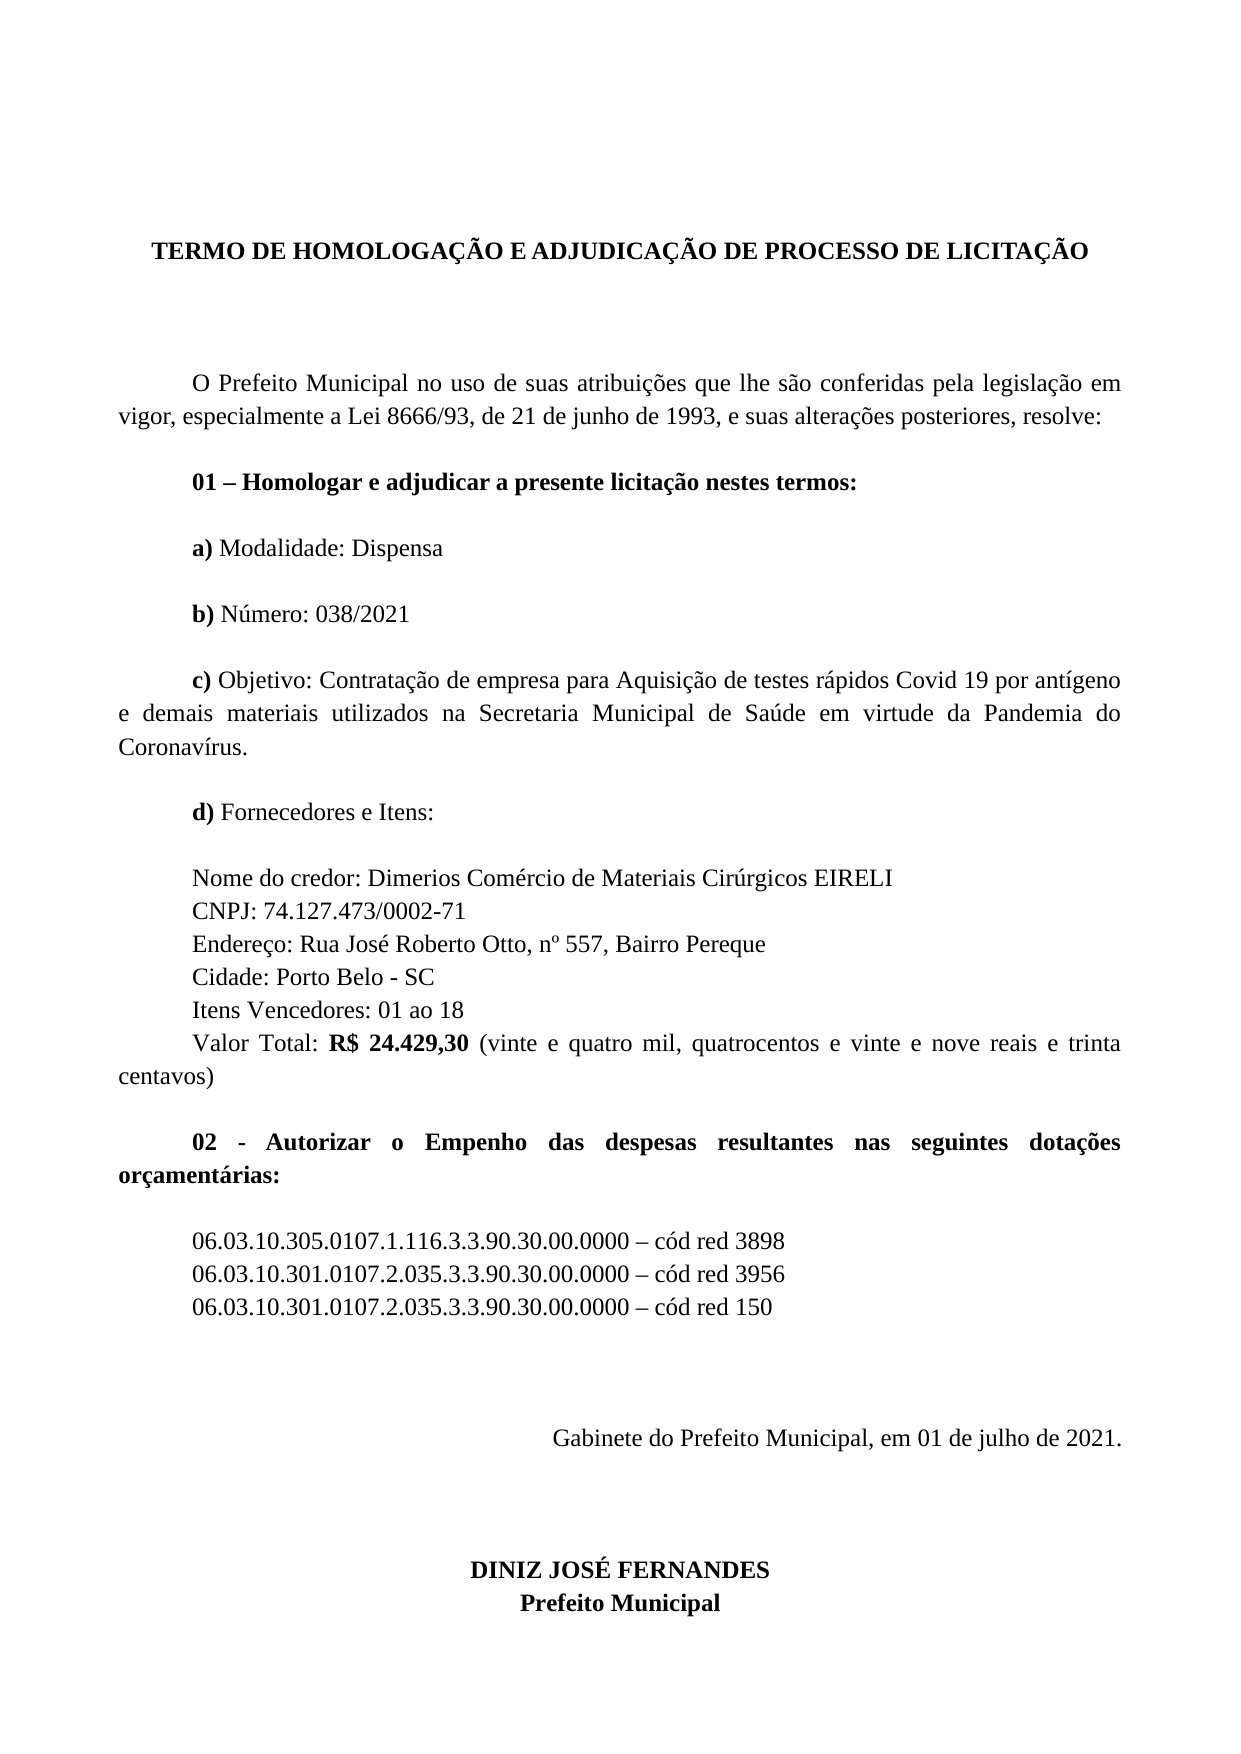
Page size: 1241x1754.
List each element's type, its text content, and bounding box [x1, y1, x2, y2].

text O Prefeito Municipal no uso de suas atribuições que lhe são conferidas pela legislação em vigor, especialmente a Lei 8666/93, de 21 de junho de 1993, e suas alterações posteriores, resolve: [118, 368, 1122, 430]
text Cidade: Porto Belo - SC [118, 962, 1122, 991]
text a) Modalidade: Dispensa [118, 533, 1122, 562]
text 06.03.10.301.0107.2.035.3.3.90.30.00.0000 – cód red 150 [118, 1292, 1122, 1321]
text Itens Vencedores: 01 ao 18 [118, 995, 1122, 1024]
text Nome do credor: Dimerios Comércio de Materiais Cirúrgicos EIRELI [118, 863, 1122, 892]
text b) Número: 038/2021 [118, 599, 1122, 628]
text TERMO DE HOMOLOGAÇÃO E ADJUDICAÇÃO DE PROCESSO DE LICITAÇÃO [118, 236, 1122, 265]
text Endereço: Rua José Roberto Otto, nº 557, Bairro Pereque [118, 929, 1122, 958]
text 06.03.10.301.0107.2.035.3.3.90.30.00.0000 – cód red 3956 [118, 1259, 1122, 1288]
text 01 – Homologar e adjudicar a presente licitação nestes termos: [118, 467, 1122, 496]
text 02 - Autorizar o Empenho das despesas resultantes nas seguintes dotações orçamentárias: [118, 1127, 1122, 1189]
text Prefeito Municipal [118, 1588, 1122, 1617]
text CNPJ: 74.127.473/0002-71 [118, 896, 1122, 924]
text Gabinete do Prefeito Municipal, em 01 de julho de 2021. [118, 1423, 1122, 1452]
text DINIZ JOSÉ FERNANDES [118, 1555, 1122, 1584]
text c) Objetivo: Contratação de empresa para Aquisição de testes rápidos Covid 19 por antígeno e demais materiais utilizados na Secretaria Municipal de Saúde em virtude da Pandemia do Coronavírus. [118, 666, 1122, 760]
text d) Fornecedores e Itens: [118, 797, 1122, 826]
text Valor Total: R$ 24.429,30 (vinte e quatro mil, quatrocentos e vinte e nove reais e trinta centavos) [118, 1028, 1122, 1090]
text 06.03.10.305.0107.1.116.3.3.90.30.00.0000 – cód red 3898 [118, 1226, 1122, 1255]
